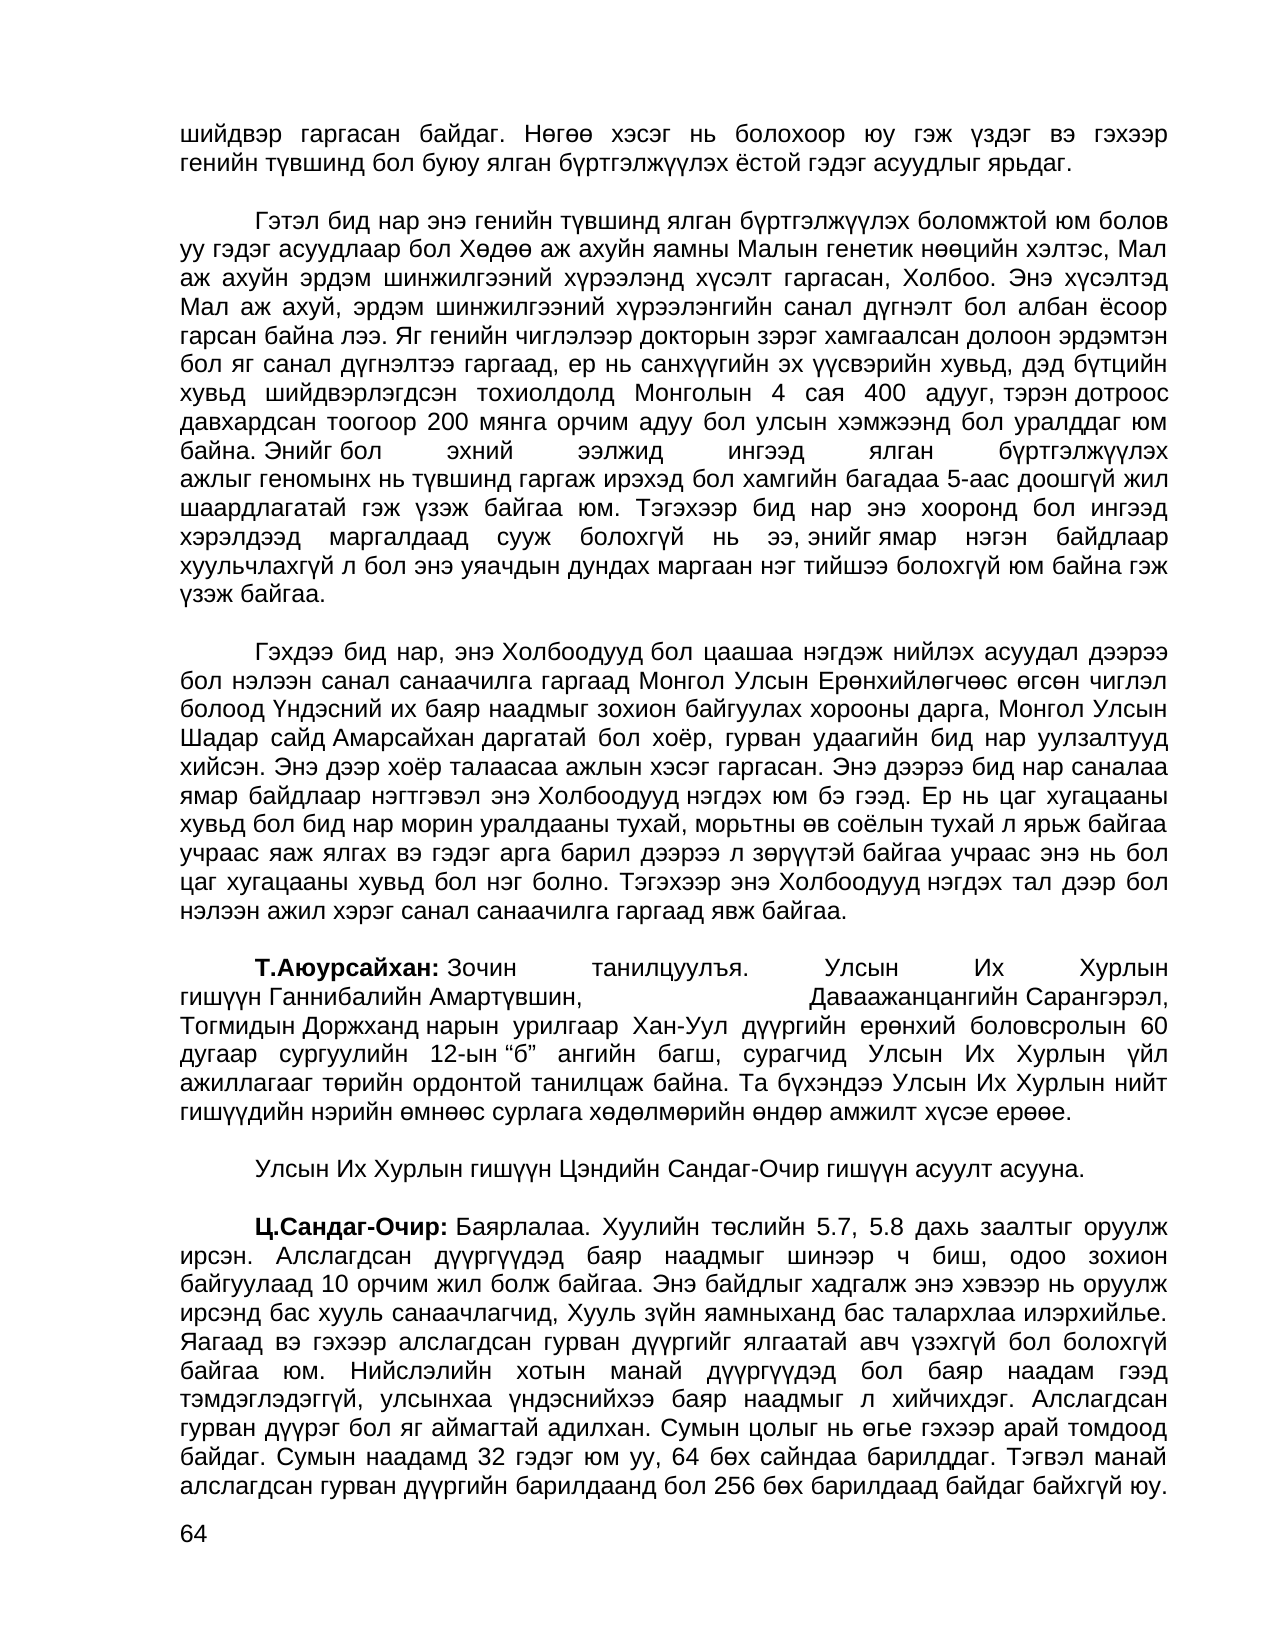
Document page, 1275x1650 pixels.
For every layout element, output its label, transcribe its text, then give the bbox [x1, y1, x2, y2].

text Т.Аюурсайхан: Зочин танилцуулъя. Улсын Их Хурлын гишүүн Ганнибалийн Амартүвшин, Даваажанцангийн Сарангэрэл, Тогмидын Доржханд нарын урилгаар Хан-Уул дүүргийн ерөнхий боловсролын 60 дугаар сургуулийн 12-ын “б” ангийн багш, сурагчид Улсын Их Хурлын үйл ажиллагааг төрийн ордонтой танилцаж байна. Та бүхэндээ Улсын Их Хурлын нийт гишүүдийн нэрийн өмнөөс сурлага хөдөлмөрийн өндөр амжилт хүсэе ерөөе. [179, 953, 1169, 1126]
text Гэтэл бид нар энэ генийн түвшинд ялган бүртгэлжүүлэх боломжтой юм болов уу гэдэг асуудлаар бол Хөдөө аж ахуйн яамны Малын генетик нөөцийн хэлтэс, Мал аж ахуйн эрдэм шинжилгээний хүрээлэнд хүсэлт гаргасан, Холбоо. Энэ хүсэлтэд Мал аж ахуй, эрдэм шинжилгээний хүрээлэнгийн санал дүгнэлт бол албан ёсоор гарсан байна лээ. Яг генийн чиглэлээр докторын зэрэг хамгаалсан долоон эрдэмтэн бол яг санал дүгнэлтээ гаргаад, ер нь санхүүгийн эх үүсвэрийн хувьд, дэд бүтцийн хувьд шийдвэрлэгдсэн тохиолдолд Монголын 4 сая 400 адууг, тэрэн дотроос давхардсан тоогоор 200 мянга орчим адуу бол улсын хэмжээнд бол уралддаг юм байна. Энийг бол эхний ээлжид ингээд ялган бүртгэлжүүлэх ажлыг геномынх нь түвшинд гаргаж ирэхэд бол хамгийн багадаа 5-аас доошгүй жил шаардлагатай гэж үзэж байгаа юм. Тэгэхээр бид нар энэ хооронд бол ингээд хэрэлдээд маргалдаад сууж болохгүй нь ээ, энийг ямар нэгэн байдлаар хуульчлахгүй л бол энэ уяачдын дундах маргаан нэг тийшээ болохгүй юм байна гэж үзэж байгаа. [179, 206, 1169, 608]
text Гэхдээ бид нар, энэ Холбоодууд бол цаашаа нэгдэж нийлэх асуудал дээрээ бол нэлээн санал санаачилга гаргаад Монгол Улсын Ерөнхийлөгчөөс өгсөн чиглэл болоод Үндэсний их баяр наадмыг зохион байгуулах хорооны дарга, Монгол Улсын Шадар сайд Амарсайхан даргатай бол хоёр, гурван удаагийн бид нар уулзалтууд хийсэн. Энэ дээр хоёр талаасаа ажлын хэсэг гаргасан. Энэ дээрээ бид нар саналаа ямар байдлаар нэгтгэвэл энэ Холбоодууд нэгдэх юм бэ гээд. Ер нь цаг хугацааны хувьд бол бид нар морин уралдааны тухай, морьтны өв соёлын тухай л ярьж байгаа учраас яаж ялгах вэ гэдэг арга барил дээрээ л зөрүүтэй байгаа учраас энэ нь бол цаг хугацааны хувьд бол нэг болно. Тэгэхээр энэ Холбоодууд нэгдэх тал дээр бол нэлээн ажил хэрэг санал санаачилга гаргаад явж байгаа. [179, 637, 1169, 924]
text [179, 1212, 1169, 1499]
text Улсын Их Хурлын гишүүн Цэндийн Сандаг-Очир гишүүн асуулт асууна. [179, 1154, 1169, 1183]
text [179, 119, 1169, 177]
